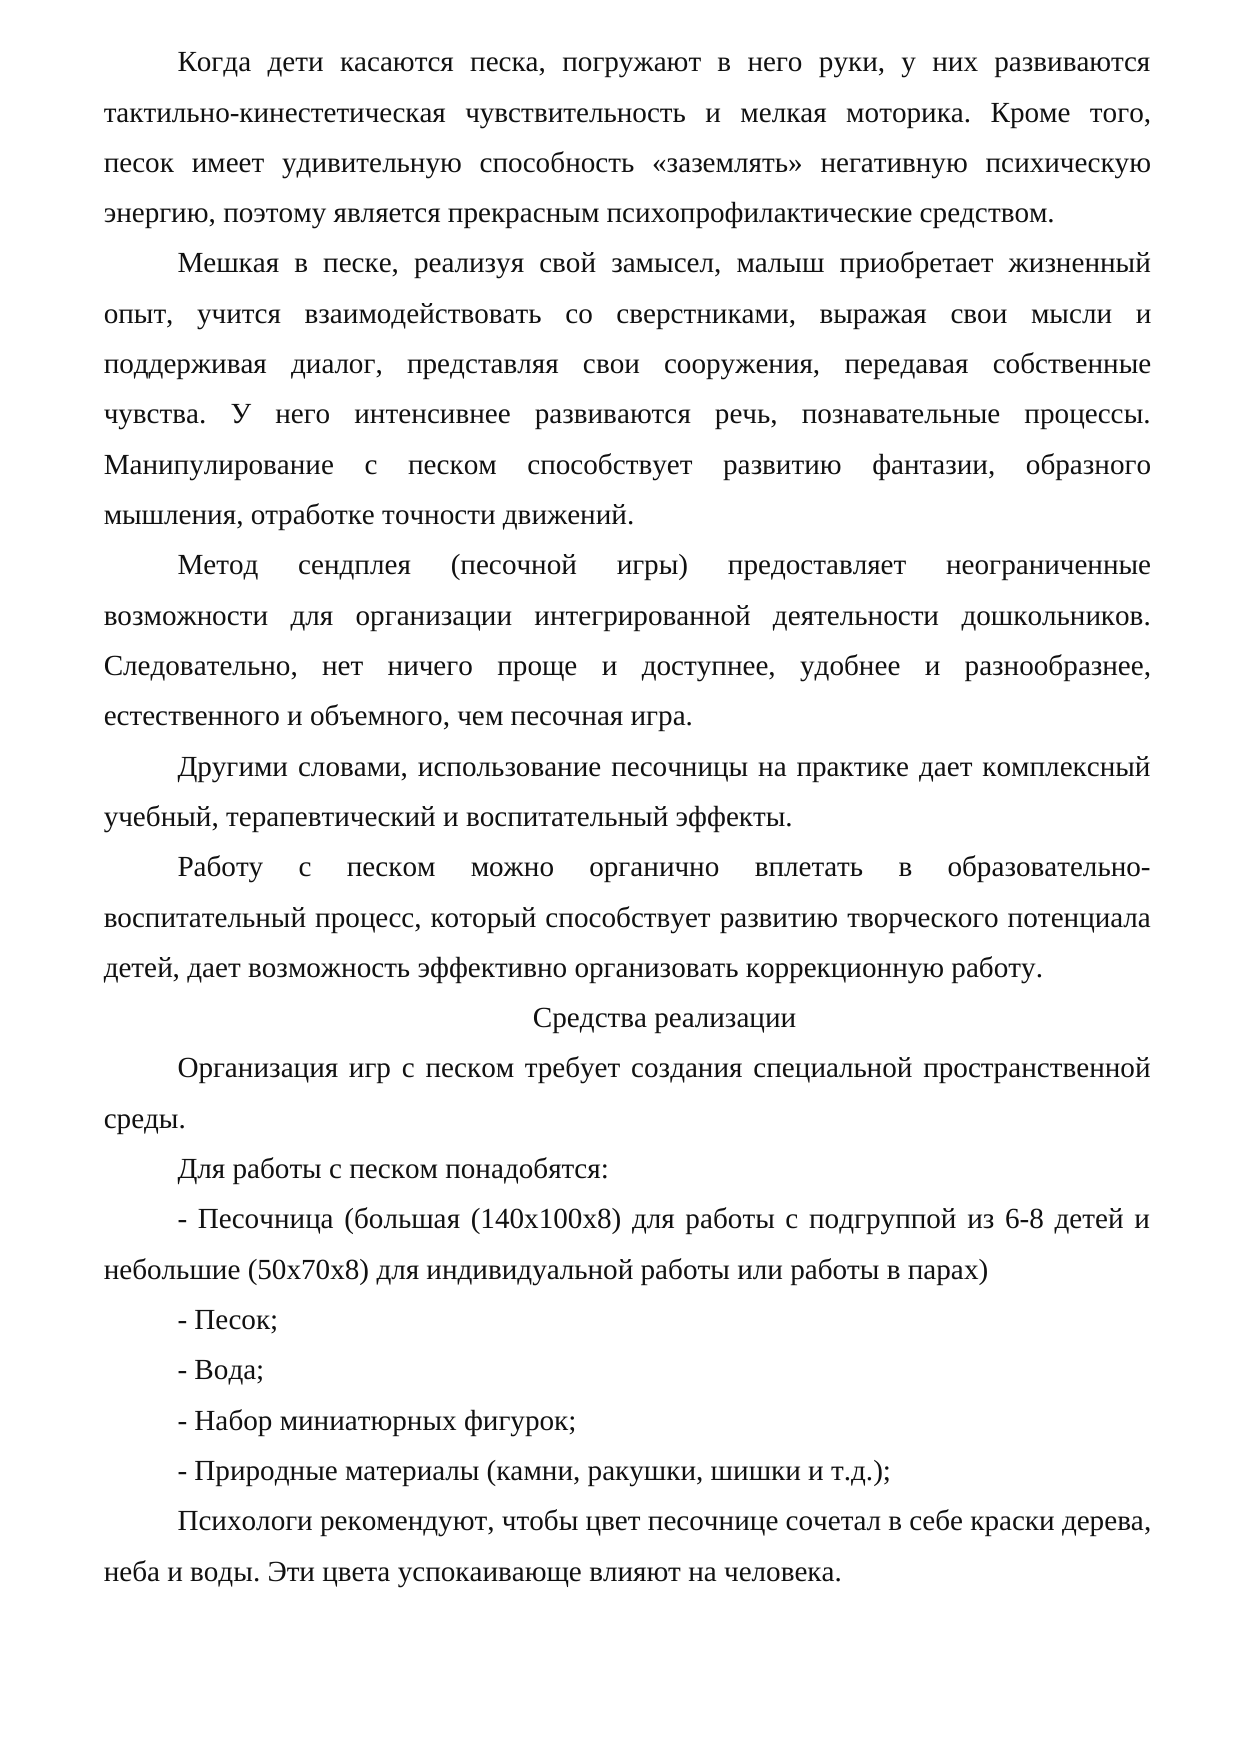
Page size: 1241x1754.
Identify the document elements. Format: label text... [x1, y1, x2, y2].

text Когда дети касаются песка, погружают в него руки, у них развиваются тактильно-кинестетическая чувствительность и мелкая моторика. Кроме того, песок имеет удивительную способность «заземлять» негативную психическую энергию, поэтому является прекрасным психопрофилактические средством. [103, 44, 1152, 229]
text - Песок; [103, 1302, 1152, 1336]
text Средства реализации [103, 1000, 1152, 1034]
text - Вода; [103, 1352, 1152, 1386]
text Мешкая в песке, реализуя свой замысел, малыш приобретает жизненный опыт, учится взаимодействовать со сверстниками, выражая свои мысли и поддерживая диалог, представляя свои сооружения, передавая собственные чувства. У него интенсивнее развиваются речь, познавательные процессы. Манипулирование с песком способствует развитию фантазии, образного мышления, отработке точности движений. [103, 246, 1152, 531]
text Работу с песком можно органично вплетать в образовательно-воспитательный процесс, который способствует развитию творческого потенциала детей, дает возможность эффективно организовать коррекционную работу. [103, 849, 1152, 983]
text - Песочница (большая (140х100х8) для работы с подгруппой из 6-8 детей и небольшие (50х70х8) для индивидуальной работы или работы в парах) [103, 1202, 1152, 1285]
text Психологи рекомендуют, чтобы цвет песочнице сочетал в себе краски дерева, неба и воды. Эти цвета успокаивающе влияют на человека. [103, 1503, 1152, 1587]
text Метод сендплея (песочной игры) предоставляет неограниченные возможности для организации интегрированной деятельности дошкольников. Следовательно, нет ничего проще и доступнее, удобнее и разнообразнее, естественного и объемного, чем песочная игра. [103, 547, 1152, 732]
text Для работы с песком понадобятся: [103, 1151, 1152, 1185]
text - Природные материалы (камни, ракушки, шишки и т.д.); [103, 1453, 1152, 1487]
text Другими словами, использование песочницы на практике дает комплексный учебный, терапевтический и воспитательный эффекты. [103, 749, 1152, 833]
text Организация игр с песком требует создания специальной пространственной среды. [103, 1051, 1152, 1134]
text - Набор миниатюрных фигурок; [103, 1403, 1152, 1436]
